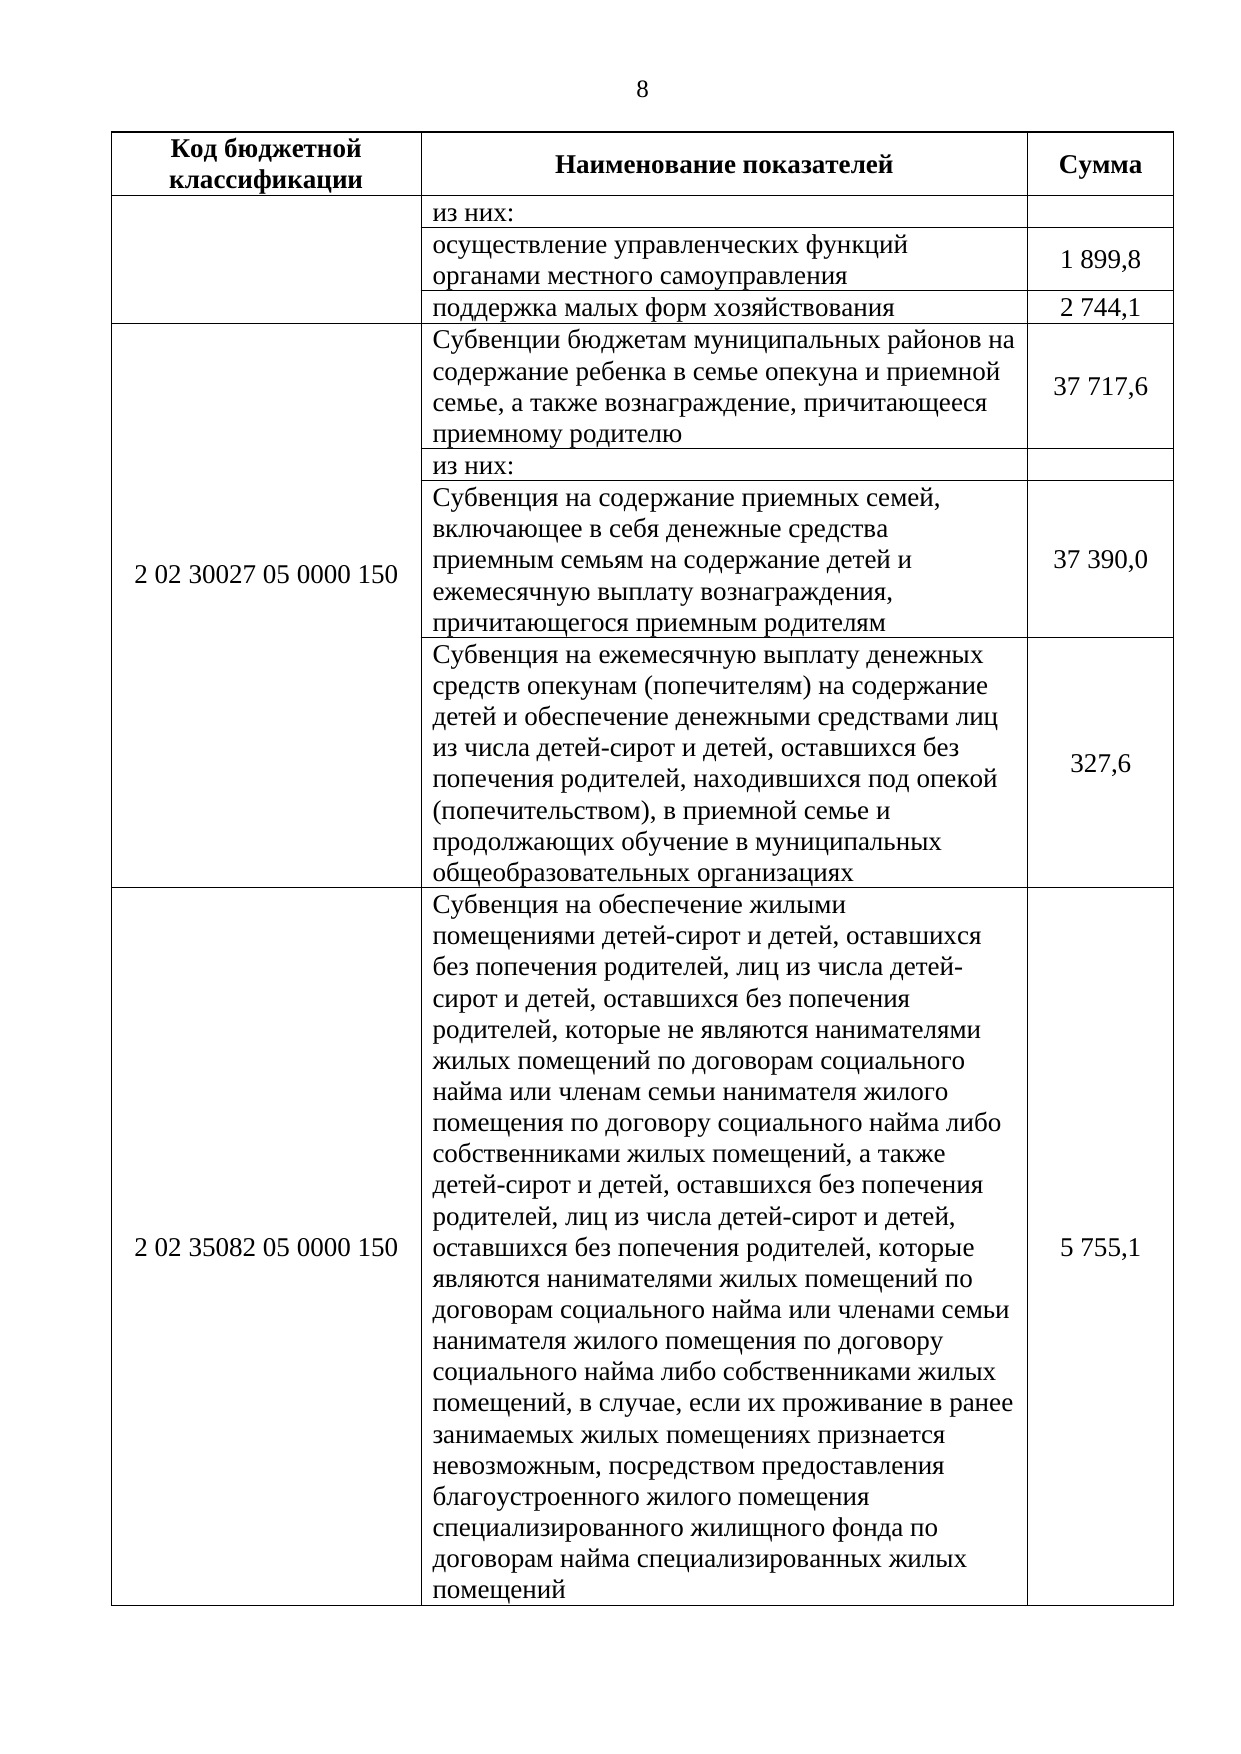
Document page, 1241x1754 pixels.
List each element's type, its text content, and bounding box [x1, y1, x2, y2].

table_cell 1 899,8 [1028, 228, 1173, 290]
table_cell Субвенция на обеспечение жилыми помещениями детей-сирот и детей, оставшихся без попечения родителей, лиц из числа детей-сирот и детей, оставшихся без попечения родителей, которые не являются нанимателями жилых помещений по договорам социального найма или членам семьи нанимателя жилого помещения по договору социального найма либо собственниками жилых помещений, а также детей-сирот и детей, оставшихся без попечения родителей, лиц из числа детей-сирот и детей, оставшихся без попечения родителей, которые являются нанимателями жилых помещений по договорам социального найма или членами семьи нанимателя жилого помещения по договору социального найма либо собственниками жилых помещений, в случае, если их проживание в ранее занимаемых жилых помещениях признается невозможным, посредством предоставления благоустроенного жилого помещения специализированного жилищного фонда по договорам найма специализированных жилых помещений [422, 888, 1027, 1604]
table_header Сумма [1028, 133, 1173, 195]
table_cell из них: [422, 196, 1027, 227]
table_cell из них: [422, 449, 1027, 480]
table_cell [1028, 449, 1173, 480]
table_cell поддержка малых форм хозяйствования [422, 291, 1027, 322]
table_cell 2 02 35082 05 0000 150 [112, 888, 421, 1604]
table_header Код бюджетной классификации [112, 133, 421, 195]
table_cell 37 390,0 [1028, 481, 1173, 637]
table_cell Субвенции бюджетам муниципальных районов на содержание ребенка в семье опекуна и приемной семье, а также вознаграждение, причитающееся приемному родителю [422, 324, 1027, 448]
table_cell 327,6 [1028, 638, 1173, 887]
table_cell 2 02 30027 05 0000 150 [112, 324, 421, 887]
table_header Наименование показателей [422, 133, 1027, 195]
table_cell Субвенция на ежемесячную выплату денежных средств опекунам (попечителям) на содержание детей и обеспечение денежными средствами лиц из числа детей-сирот и детей, оставшихся без попечения родителей, находившихся под опекой (попечительством), в приемной семье и продолжающих обучение в муниципальных общеобразовательных организациях [422, 638, 1027, 887]
table_cell осуществление управленческих функций органами местного самоуправления [422, 228, 1027, 290]
table_cell 2 744,1 [1028, 291, 1173, 322]
table_cell 5 755,1 [1028, 888, 1173, 1604]
table_cell [1028, 196, 1173, 227]
table_cell Субвенция на содержание приемных семей, включающее в себя денежные средства приемным семьям на содержание детей и ежемесячную выплату вознаграждения, причитающегося приемным родителям [422, 481, 1027, 637]
table_cell 37 717,6 [1028, 324, 1173, 448]
table_cell [112, 196, 421, 322]
